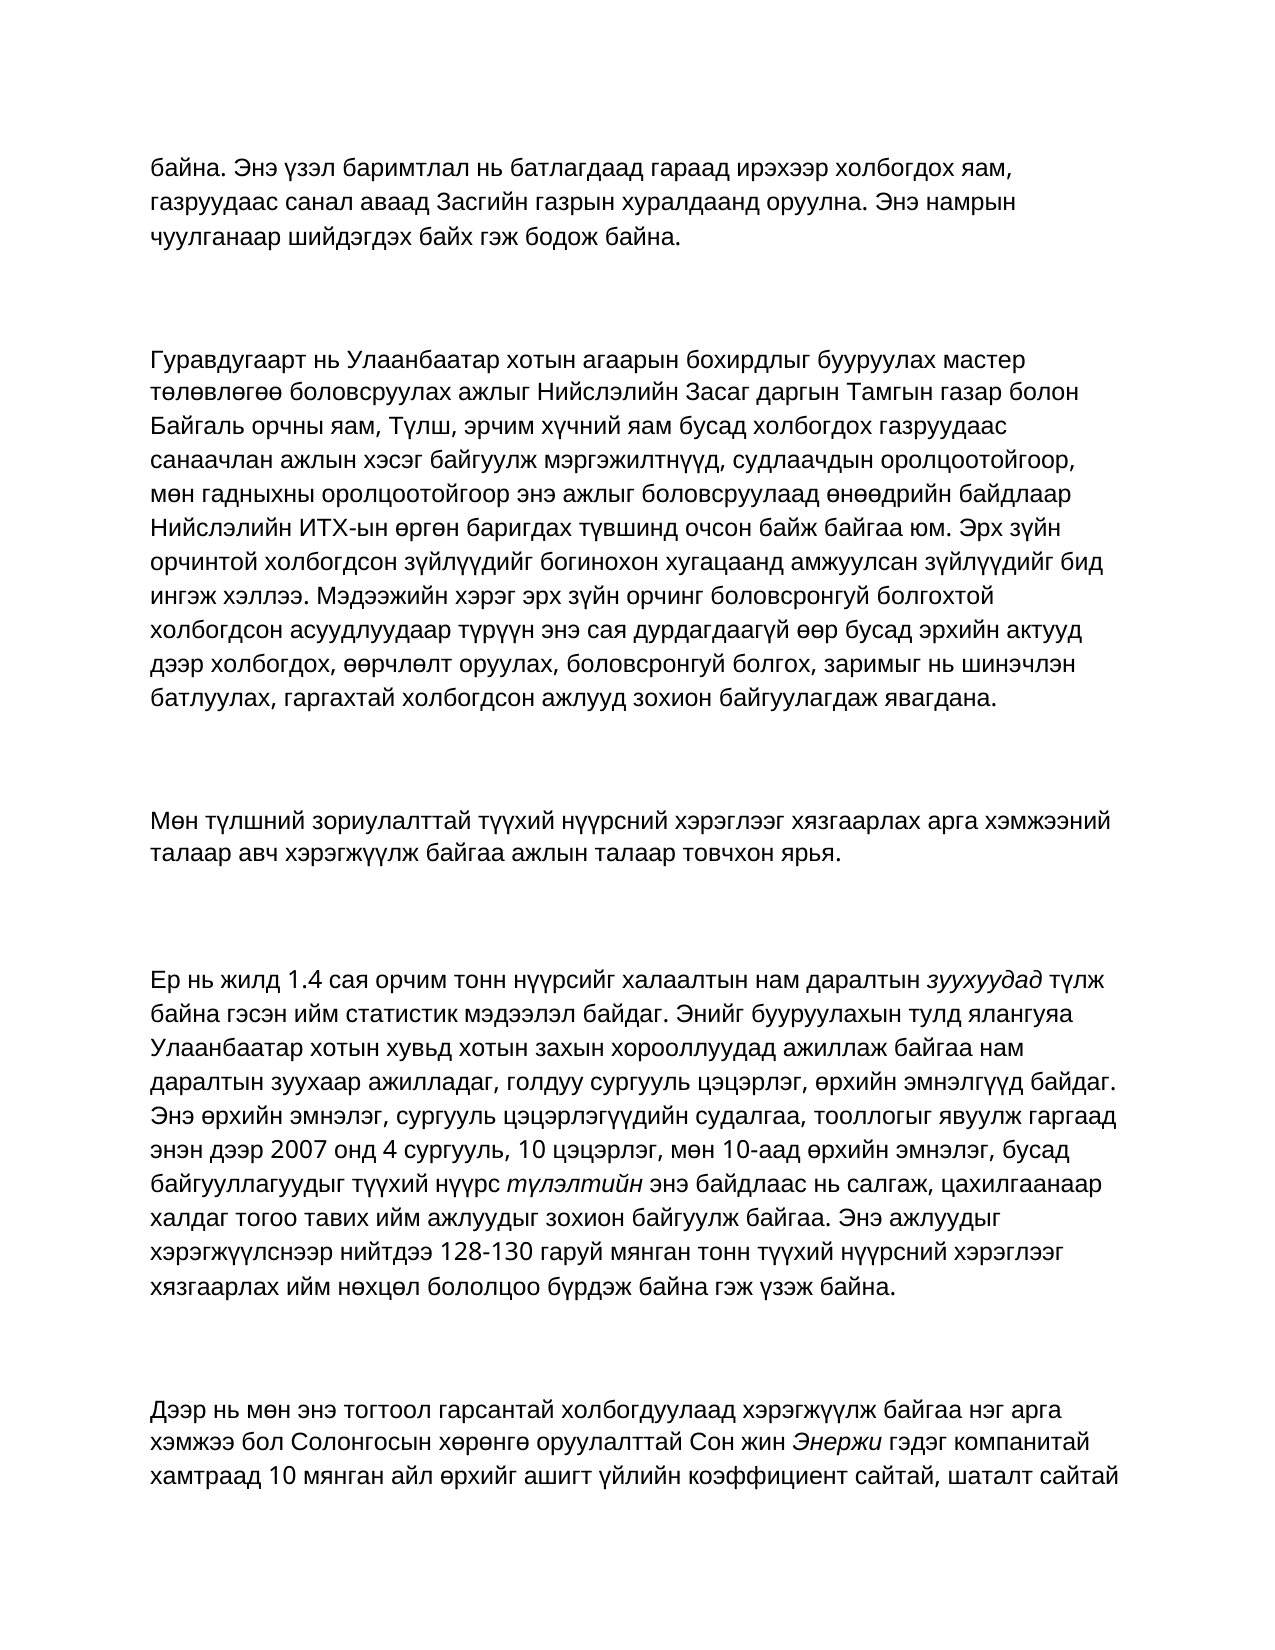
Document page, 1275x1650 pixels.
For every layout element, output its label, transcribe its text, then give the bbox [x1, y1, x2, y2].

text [150, 150, 1125, 252]
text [150, 1394, 1125, 1491]
text Гуравдугаарт нь Улаанбаатар хотын агаарын бохирдлыг бууруулах мастер төлөвлөгөө боловсруулах ажлыг Нийслэлийн Засаг даргын Тамгын газар болон Байгаль орчны яам, Түлш, эрчим хүчний яам бусад холбогдох газруудаас санаачлан ажлын хэсэг байгуулж мэргэжилтнүүд, судлаачдын оролцоотойгоор, мөн гадныхны оролцоотойгоор энэ ажлыг боловсруулаад өнөөдрийн байдлаар Нийслэлийн ИТХ-ын өргөн баригдах түвшинд очсон байж байгаа юм. Эрх зүйн орчинтой холбогдсон зүйлүүдийг богинохон хугацаанд амжуулсан зүйлүүдийг бид ингэж хэллээ. Мэдээжийн хэрэг эрх зүйн орчинг боловсронгуй болгохтой холбогдсон асуудлуудаар түрүүн энэ сая дурдагдаагүй өөр бусад эрхийн актууд дээр холбогдох, өөрчлөлт оруулах, боловсронгуй болгох, заримыг нь шинэчлэн батлуулах, гаргахтай холбогдсон ажлууд зохион байгуулагдаж явагдана. [150, 344, 1125, 714]
text Ер нь жилд 1.4 сая орчим тонн нүүрсийг халаалтын нам даралтын зуухуудад түлж байна гэсэн ийм статистик мэдээлэл байдаг. Энийг бууруулахын тулд ялангуяа Улаанбаатар хотын хувьд хотын захын хорооллуудад ажиллаж байгаа нам даралтын зуухаар ажилладаг, голдуу сургууль цэцэрлэг, өрхийн эмнэлгүүд байдаг. Энэ өрхийн эмнэлэг, сургууль цэцэрлэгүүдийн судалгаа, тооллогыг явуулж гаргаад энэн дээр 2007 онд 4 сургууль, 10 цэцэрлэг, мөн 10-аад өрхийн эмнэлэг, бусад байгууллагуудыг түүхий нүүрс түлэлтийн энэ байдлаас нь салгаж, цахилгаанаар халдаг тогоо тавих ийм ажлуудыг зохион байгуулж байгаа. Энэ ажлуудыг хэрэгжүүлснээр нийтдээ 128-130 гаруй мянган тонн түүхий нүүрсний хэрэглээг хязгаарлах ийм нөхцөл бололцоо бүрдэж байна гэж үзэж байна. [150, 962, 1125, 1302]
text Мөн түлшний зориулалттай түүхий нүүрсний хэрэглээг хязгаарлах арга хэмжээний талаар авч хэрэгжүүлж байгаа ажлын талаар товчхон ярья. [150, 806, 1125, 869]
